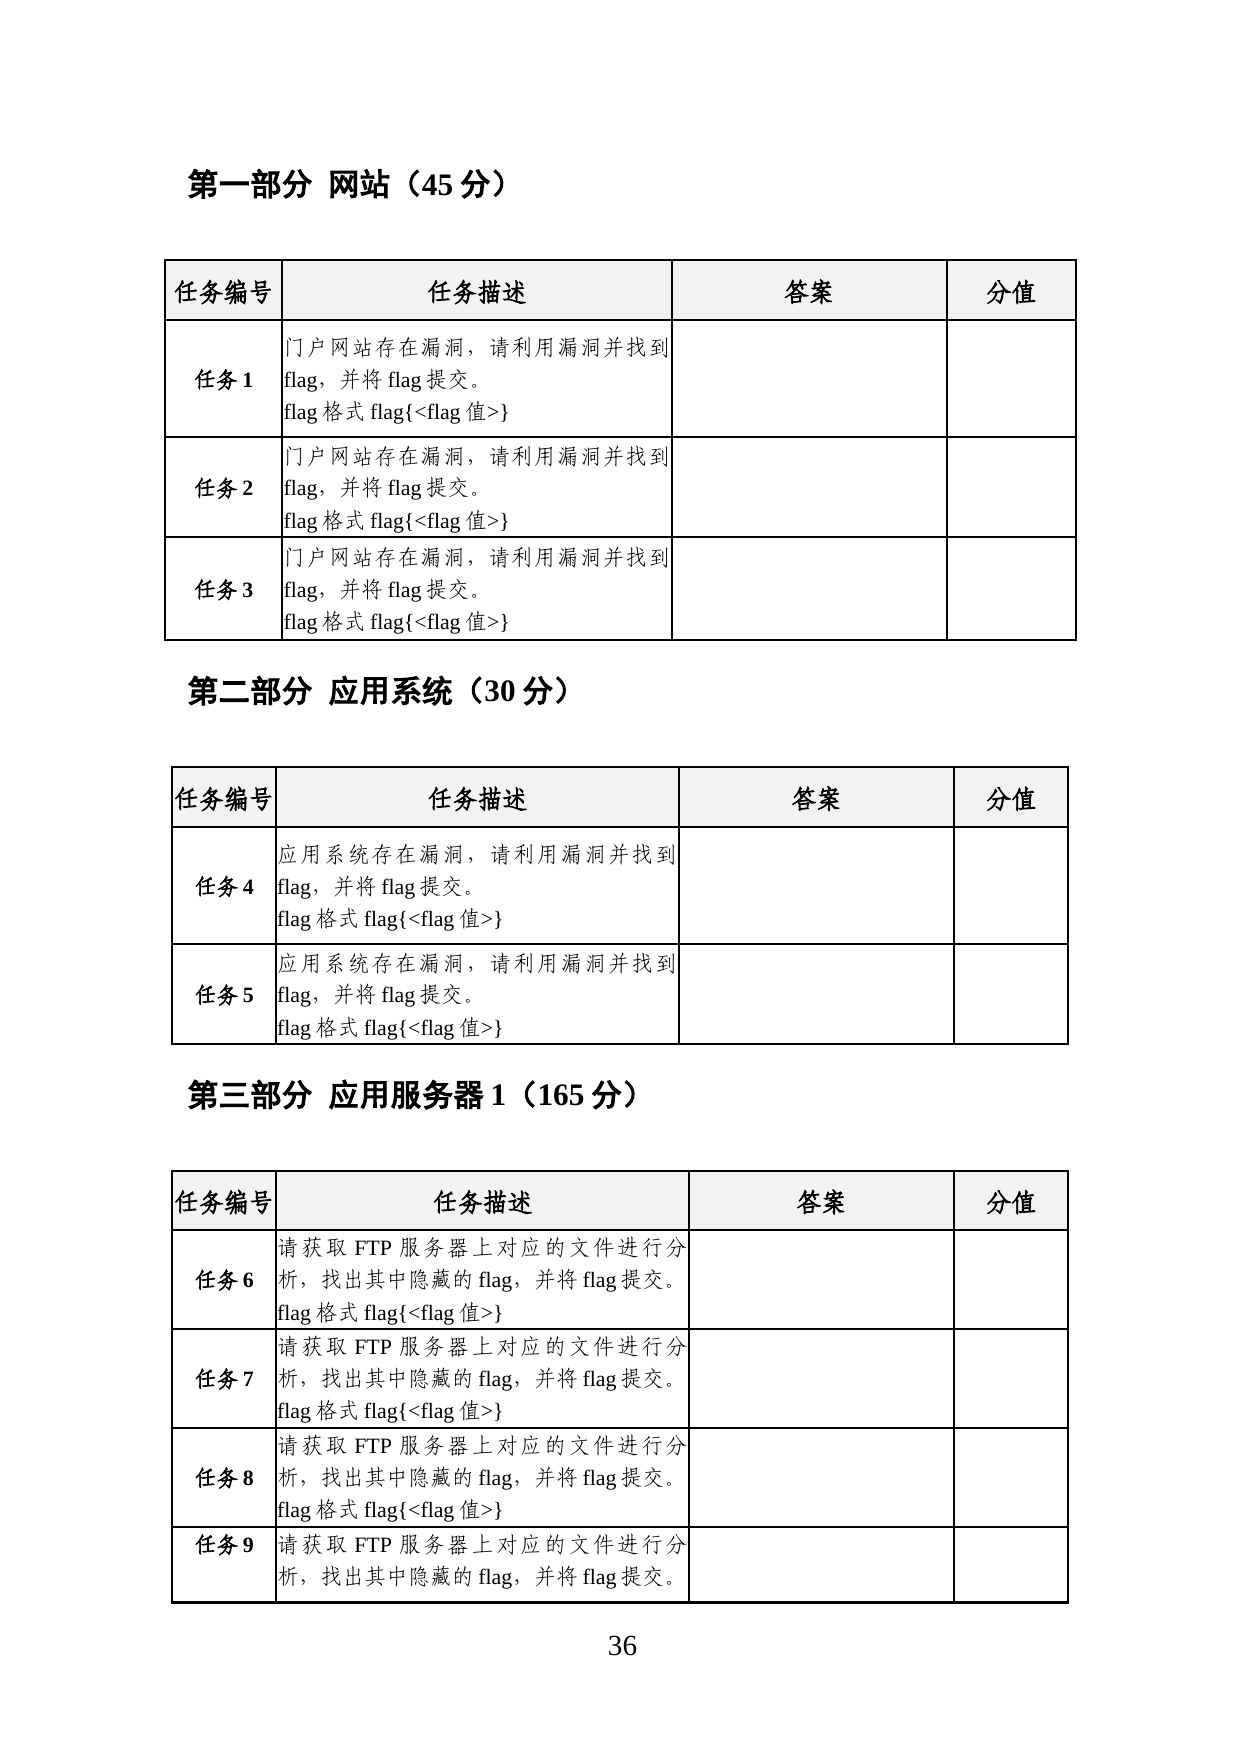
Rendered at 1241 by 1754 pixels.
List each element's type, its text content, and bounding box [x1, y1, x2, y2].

table_cell [955, 1330, 1067, 1427]
table_cell 任务7 [173, 1330, 275, 1427]
table_header 答案 [680, 768, 953, 826]
table_cell 任务8 [173, 1429, 275, 1526]
table_cell [690, 1330, 953, 1427]
table_header 分值 [955, 768, 1067, 826]
table_cell 任务4 [173, 828, 275, 943]
table_header 任务编号 [173, 768, 275, 826]
table_cell [673, 538, 946, 639]
table_cell 门户网站存在漏洞，请利用漏洞并找到flag，并将flag提交。 flag格式flag{<flag值>} [283, 321, 671, 436]
table_cell 门户网站存在漏洞，请利用漏洞并找到flag，并将flag提交。 flag格式flag{<flag值>} [283, 538, 671, 639]
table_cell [277, 1429, 688, 1526]
table_cell 请获取FTP服务器上对应的文件进行分析，找出其中隐藏的flag，并将flag提交。 flag格式flag{<flag值>} [277, 1231, 688, 1328]
subtitle 第二部分 应用系统（30分） [187, 657, 1053, 722]
table_cell 任务1 [166, 321, 281, 436]
table_header 任务编号 [173, 1172, 275, 1229]
table_cell [690, 1231, 953, 1328]
table_cell 任务2 [166, 438, 281, 536]
table_header 答案 [673, 261, 946, 319]
table_cell [948, 538, 1075, 639]
table_cell [955, 945, 1067, 1043]
table_cell 应用系统存在漏洞，请利用漏洞并找到flag，并将flag提交。 flag格式flag{<flag值>} [277, 828, 678, 943]
table_cell [680, 945, 953, 1043]
table_cell 任务5 [173, 945, 275, 1043]
table_header 任务描述 [277, 768, 678, 826]
table_cell 任务3 [166, 538, 281, 639]
table_header 分值 [948, 261, 1075, 319]
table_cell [277, 1528, 688, 1601]
table_cell [955, 1429, 1067, 1526]
table_cell 门户网站存在漏洞，请利用漏洞并找到flag，并将flag提交。 flag格式flag{<flag值>} [283, 438, 671, 536]
table_header 任务编号 [166, 261, 281, 319]
table_header 答案 [690, 1172, 953, 1229]
table_cell [673, 438, 946, 536]
table_cell [690, 1528, 953, 1601]
table_cell 任务9 [173, 1528, 275, 1601]
table_header 任务描述 [283, 261, 671, 319]
table_cell 应用系统存在漏洞，请利用漏洞并找到flag，并将flag提交。 flag格式flag{<flag值>} [277, 945, 678, 1043]
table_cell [277, 1330, 688, 1427]
table_header 任务描述 [277, 1172, 688, 1229]
table_cell 任务6 [173, 1231, 275, 1328]
subtitle 第三部分 应用服务器1（165分） [187, 1061, 1053, 1126]
table_cell [948, 321, 1075, 436]
subtitle 第一部分 网站（45分） [187, 150, 1053, 215]
table_cell [680, 828, 953, 943]
table_cell [955, 1231, 1067, 1328]
table_cell [690, 1429, 953, 1526]
table_cell [673, 321, 946, 436]
table_cell [955, 1528, 1067, 1601]
table_cell [955, 828, 1067, 943]
table_cell [948, 438, 1075, 536]
table_header 分值 [955, 1172, 1067, 1229]
